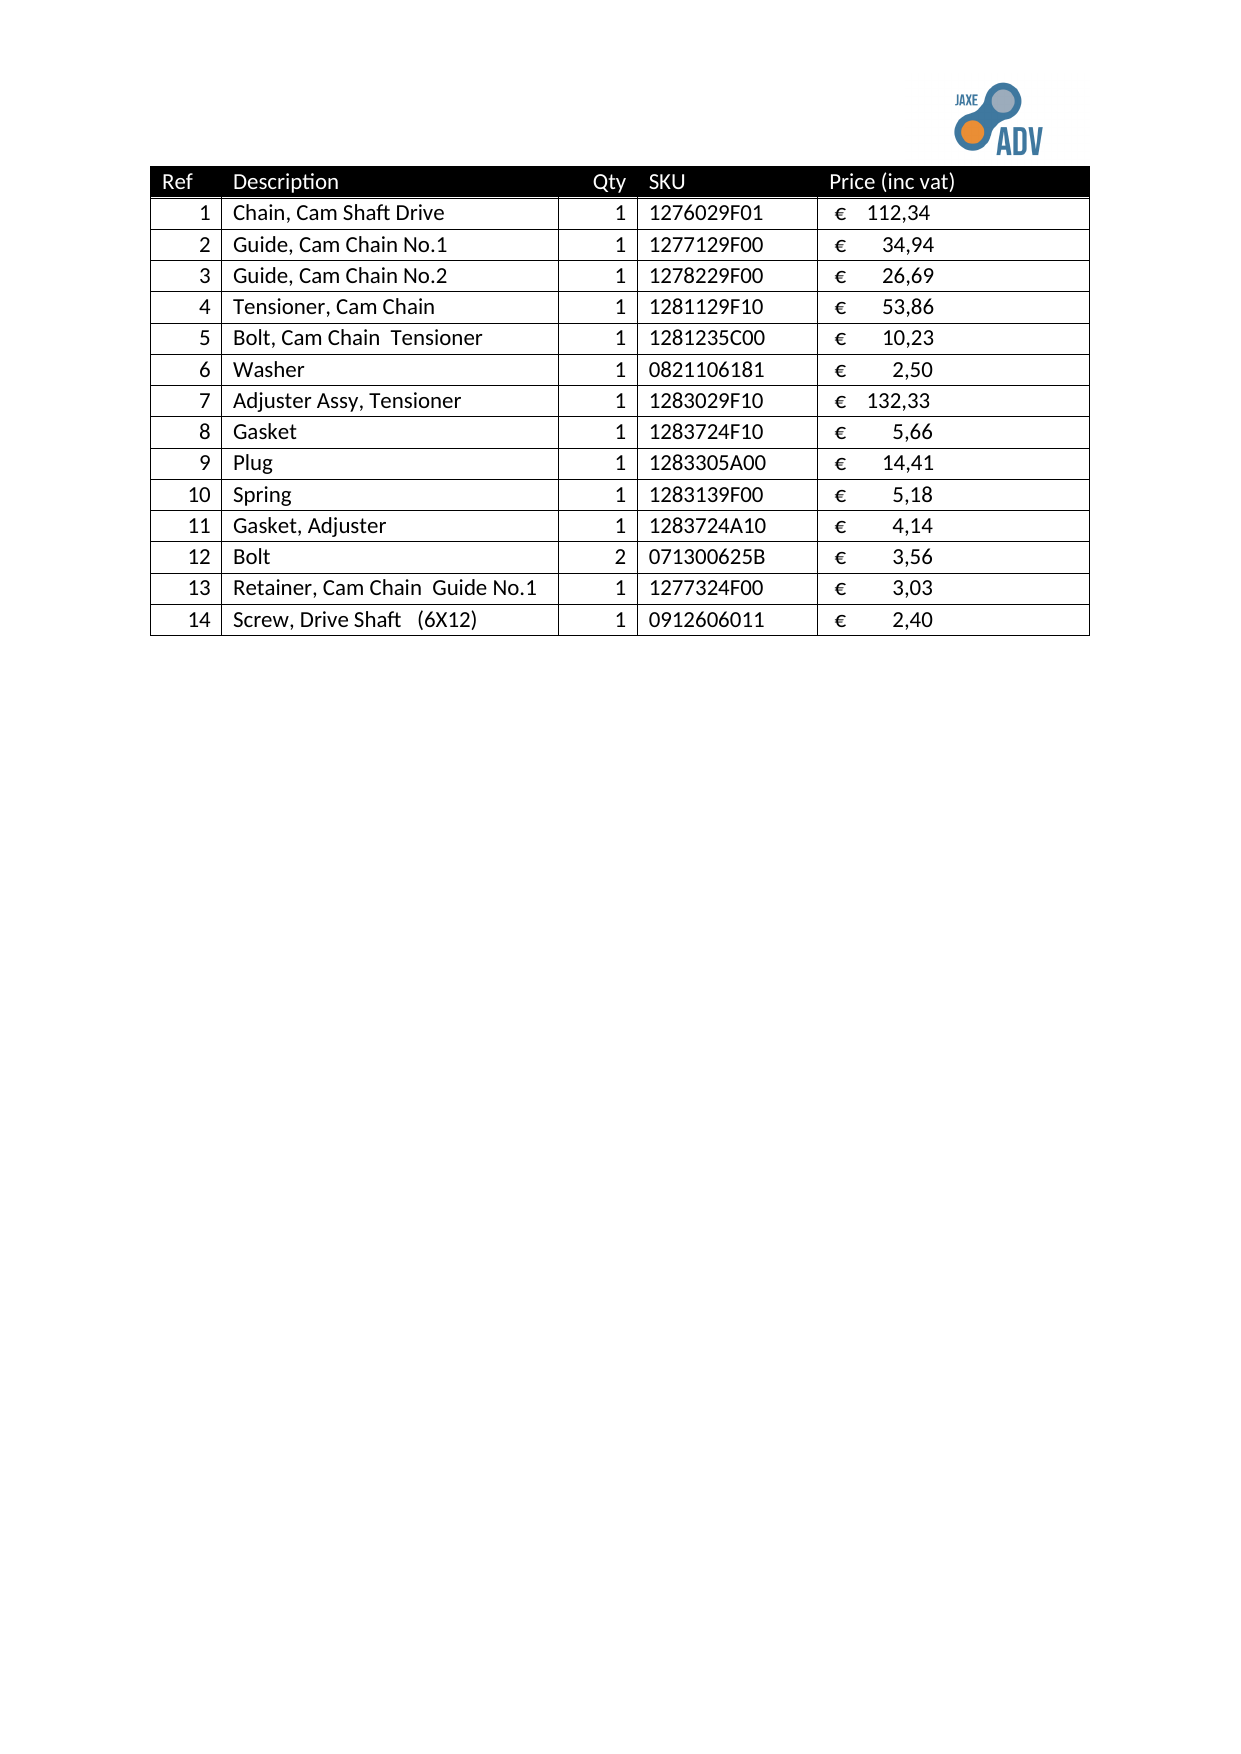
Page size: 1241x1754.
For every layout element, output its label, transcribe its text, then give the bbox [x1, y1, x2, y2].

table_cell € 3,03 [818, 574, 1089, 604]
table_cell 0912606011 [638, 605, 817, 635]
table_header Ref [151, 167, 221, 197]
table_cell 5 [151, 324, 221, 354]
table_cell 4 [151, 292, 221, 322]
table_cell € 14,41 [818, 449, 1089, 479]
table_cell € 34,94 [818, 230, 1089, 260]
table_cell Bolt [222, 542, 558, 572]
table_cell 1281235C00 [638, 324, 817, 354]
table_cell 1281129F10 [638, 292, 817, 322]
table_cell 1 [559, 449, 637, 479]
table_cell 1 [559, 324, 637, 354]
table_cell 1 [559, 480, 637, 510]
table_cell 1 [559, 574, 637, 604]
table_cell € 5,18 [818, 480, 1089, 510]
table_cell 1 [559, 355, 637, 385]
table_header SKU [638, 167, 817, 197]
table_cell Bolt, Cam Chain Tensioner [222, 324, 558, 354]
table_cell € 26,69 [818, 261, 1089, 291]
table_cell € 112,34 [818, 199, 1089, 229]
table_cell 6 [151, 355, 221, 385]
table_cell 1283724A10 [638, 511, 817, 541]
table_cell 1 [559, 292, 637, 322]
table_cell € 4,14 [818, 511, 1089, 541]
table_cell Adjuster Assy, Tensioner [222, 386, 558, 416]
picture [905, 73, 1091, 167]
table_cell 1 [559, 261, 637, 291]
table_cell 13 [151, 574, 221, 604]
table_cell € 10,23 [818, 324, 1089, 354]
table_cell 1277129F00 [638, 230, 817, 260]
table_cell Retainer, Cam Chain Guide No.1 [222, 574, 558, 604]
table_cell Screw, Drive Shaft (6X12) [222, 605, 558, 635]
table_cell 1 [151, 199, 221, 229]
table_cell 7 [151, 386, 221, 416]
table_cell € 2,40 [818, 605, 1089, 635]
table_cell Chain, Cam Shaft Drive [222, 199, 558, 229]
table_cell 1278229F00 [638, 261, 817, 291]
table_cell 1276029F01 [638, 199, 817, 229]
table_cell 2 [151, 230, 221, 260]
table_cell € 5,66 [818, 417, 1089, 447]
table_cell € 53,86 [818, 292, 1089, 322]
table_cell Guide, Cam Chain No.2 [222, 261, 558, 291]
table_cell 1283724F10 [638, 417, 817, 447]
table_cell 9 [151, 449, 221, 479]
table_cell 1283139F00 [638, 480, 817, 510]
table_cell 3 [151, 261, 221, 291]
table_cell 10 [151, 480, 221, 510]
table_cell 0821106181 [638, 355, 817, 385]
table_cell 071300625B [638, 542, 817, 572]
table_cell 14 [151, 605, 221, 635]
table_cell Plug [222, 449, 558, 479]
table_header Description [222, 167, 558, 197]
table_cell 1283029F10 [638, 386, 817, 416]
table_cell Spring [222, 480, 558, 510]
table_cell 1 [559, 511, 637, 541]
table_cell 1 [559, 605, 637, 635]
table_cell € 2,50 [818, 355, 1089, 385]
table_cell 1283305A00 [638, 449, 817, 479]
table_cell Guide, Cam Chain No.1 [222, 230, 558, 260]
table_cell 1 [559, 386, 637, 416]
table_cell 1 [559, 417, 637, 447]
table_header Price (inc vat) [818, 167, 1089, 197]
table_cell 11 [151, 511, 221, 541]
table_cell Tensioner, Cam Chain [222, 292, 558, 322]
table_cell 1277324F00 [638, 574, 817, 604]
table_cell 12 [151, 542, 221, 572]
table_header Qty [559, 167, 637, 197]
table_cell 2 [559, 542, 637, 572]
table_cell 1 [559, 230, 637, 260]
table_cell € 132,33 [818, 386, 1089, 416]
table_cell 1 [559, 199, 637, 229]
table_cell Washer [222, 355, 558, 385]
table_cell 8 [151, 417, 221, 447]
table_cell € 3,56 [818, 542, 1089, 572]
table_cell Gasket, Adjuster [222, 511, 558, 541]
table_cell Gasket [222, 417, 558, 447]
